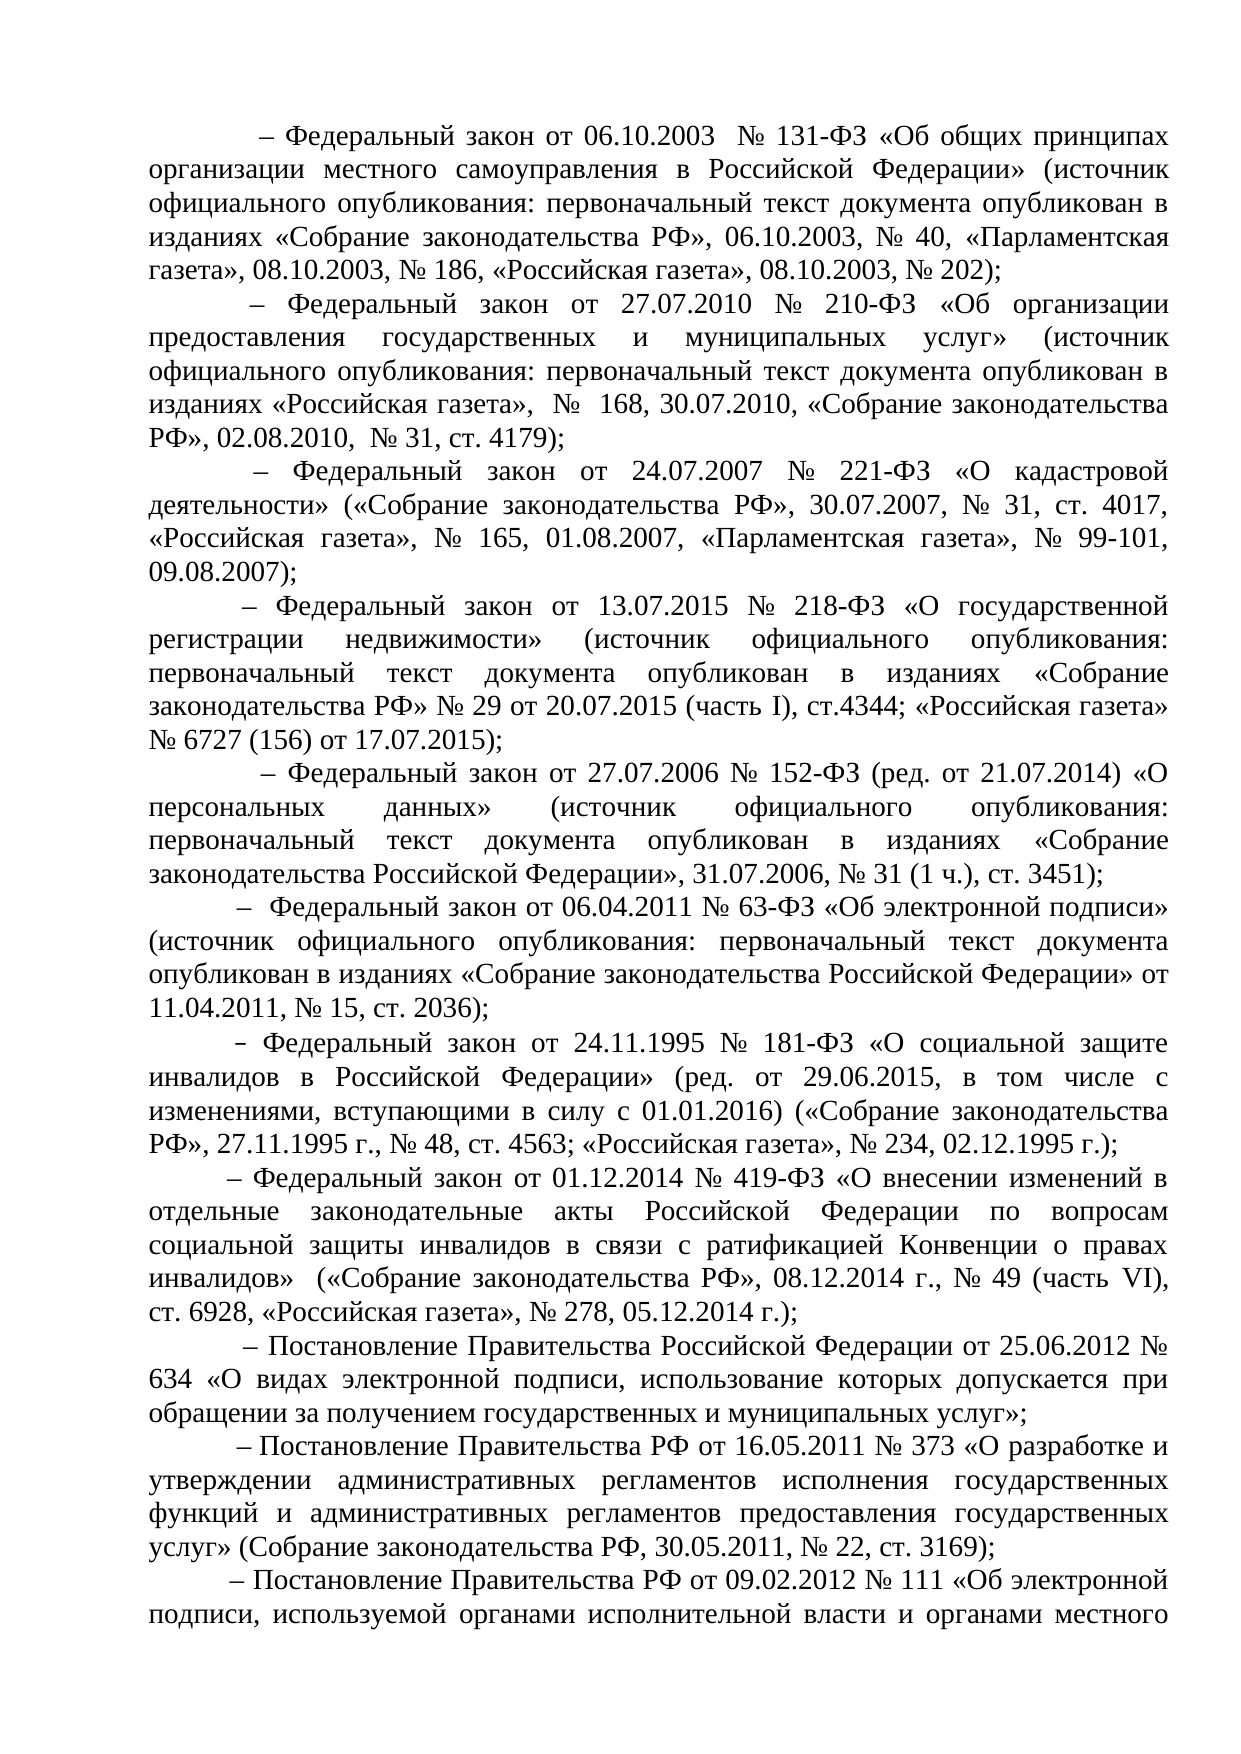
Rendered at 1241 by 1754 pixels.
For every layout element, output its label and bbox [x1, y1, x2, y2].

table_header [148, 118, 1169, 1629]
